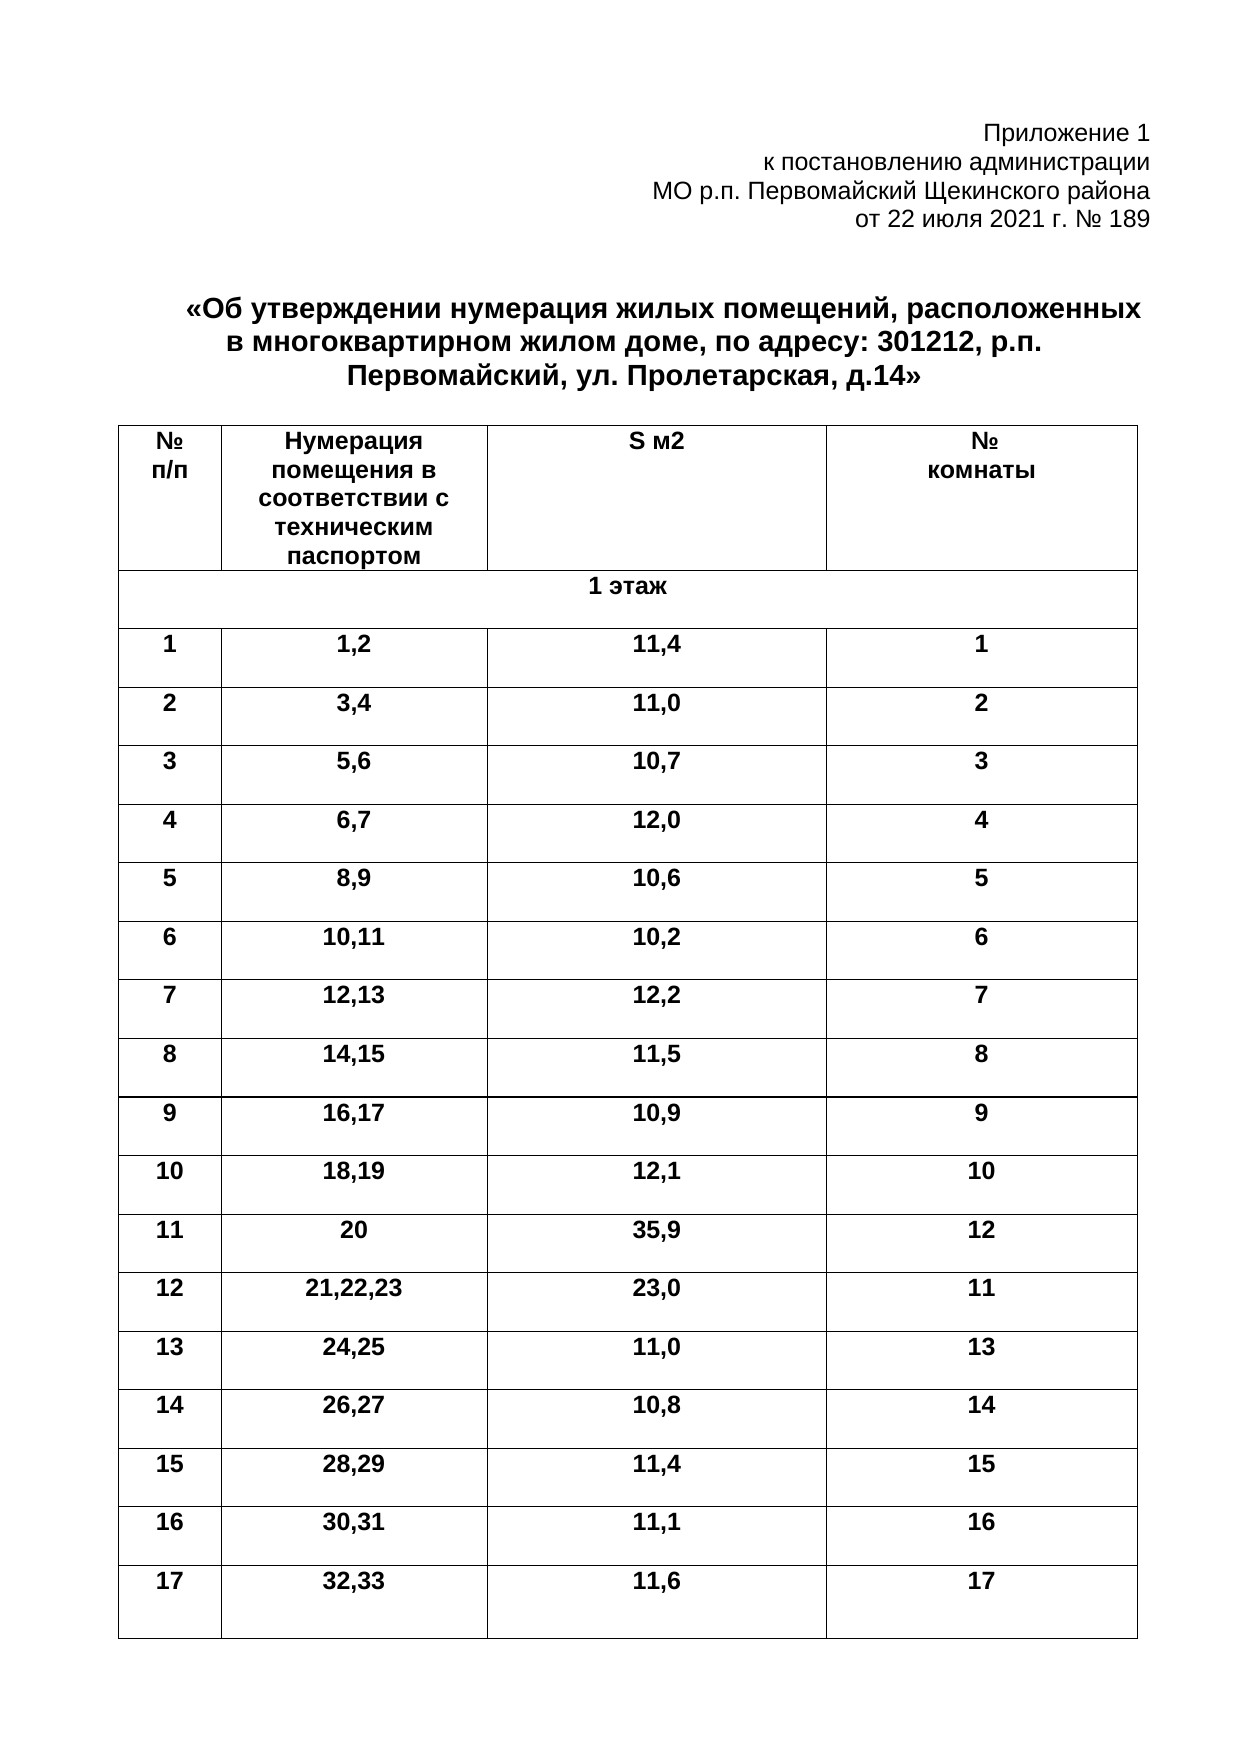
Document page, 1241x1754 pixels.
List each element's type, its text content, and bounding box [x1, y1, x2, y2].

table_cell 12 [827, 1215, 1137, 1272]
table_cell 35,9 [488, 1215, 826, 1272]
text Приложение 1 [118, 118, 1151, 147]
table_cell 13 [827, 1332, 1137, 1389]
table_cell 14 [119, 1390, 221, 1448]
table_cell 12,0 [488, 805, 826, 862]
table_cell 28,29 [222, 1449, 487, 1506]
table_cell 1 [119, 629, 221, 687]
table_cell 16 [119, 1507, 221, 1565]
table_cell 10 [119, 1156, 221, 1213]
table_cell 2 [827, 688, 1137, 745]
table_cell 11,6 [488, 1566, 826, 1637]
table_cell 7 [119, 980, 221, 1038]
table_cell 8 [119, 1039, 221, 1096]
table_cell 10,11 [222, 922, 487, 979]
table_cell 12 [119, 1273, 221, 1331]
table_cell 1 [827, 629, 1137, 687]
table_cell 10,7 [488, 746, 826, 804]
table_cell 1 этаж [119, 571, 1137, 628]
table_cell 5,6 [222, 746, 487, 804]
table_cell 6 [827, 922, 1137, 979]
table_cell 18,19 [222, 1156, 487, 1213]
table_cell 23,0 [488, 1273, 826, 1331]
table_cell 10 [827, 1156, 1137, 1213]
text от 22 июля 2021 г. № 189 [118, 204, 1151, 233]
table_header № комнаты [827, 426, 1137, 569]
table_cell 3 [827, 746, 1137, 804]
table_cell 11,5 [488, 1039, 826, 1096]
table_header № п/п [119, 426, 221, 569]
table_cell 32,33 [222, 1566, 487, 1637]
table_cell 11,4 [488, 1449, 826, 1506]
table_cell 8 [827, 1039, 1137, 1096]
table_cell 24,25 [222, 1332, 487, 1389]
table_cell 12,1 [488, 1156, 826, 1213]
table_cell 5 [827, 863, 1137, 921]
table_cell 4 [827, 805, 1137, 862]
table_cell 12,13 [222, 980, 487, 1038]
table_cell 6 [119, 922, 221, 979]
table_cell 2 [119, 688, 221, 745]
text МО р.п. Первомайский Щекинского района [118, 176, 1151, 204]
table_cell 10,6 [488, 863, 826, 921]
table_cell 20 [222, 1215, 487, 1272]
table_cell 16,17 [222, 1098, 487, 1155]
table_cell 6,7 [222, 805, 487, 862]
table_cell 15 [827, 1449, 1137, 1506]
table_cell 10,9 [488, 1098, 826, 1155]
table_cell 11 [827, 1273, 1137, 1331]
table_cell 8,9 [222, 863, 487, 921]
table_cell 3,4 [222, 688, 487, 745]
table_cell 11,0 [488, 688, 826, 745]
table_cell 13 [119, 1332, 221, 1389]
table_cell 14 [827, 1390, 1137, 1448]
table_cell 12,2 [488, 980, 826, 1038]
table_cell 3 [119, 746, 221, 804]
table_cell 4 [119, 805, 221, 862]
table_cell 14,15 [222, 1039, 487, 1096]
table_cell 16 [827, 1507, 1137, 1565]
table_header Нумерация помещения в соответствии с техническим паспортом [222, 426, 487, 569]
table_header S м2 [488, 426, 826, 569]
table_cell 11,1 [488, 1507, 826, 1565]
table_cell 10,8 [488, 1390, 826, 1448]
table_cell 9 [827, 1098, 1137, 1155]
table_cell 5 [119, 863, 221, 921]
table_cell 21,22,23 [222, 1273, 487, 1331]
table_cell 26,27 [222, 1390, 487, 1448]
table_cell 11,0 [488, 1332, 826, 1389]
table_cell 17 [827, 1566, 1137, 1637]
table_cell 30,31 [222, 1507, 487, 1565]
table_cell 11,4 [488, 629, 826, 687]
table_cell 7 [827, 980, 1137, 1038]
table_cell 11 [119, 1215, 221, 1272]
table_cell 10,2 [488, 922, 826, 979]
table_cell 15 [119, 1449, 221, 1506]
text «Об утверждении нумерация жилых помещений, расположенных в многоквартирном жилом доме, по адресу: 301212, р.п. Первомайский, ул. Пролетарская, д.14» [118, 291, 1151, 391]
table_cell 1,2 [222, 629, 487, 687]
text к постановлению администрации [118, 147, 1151, 176]
table_cell 17 [119, 1566, 221, 1637]
table_cell 9 [119, 1098, 221, 1155]
